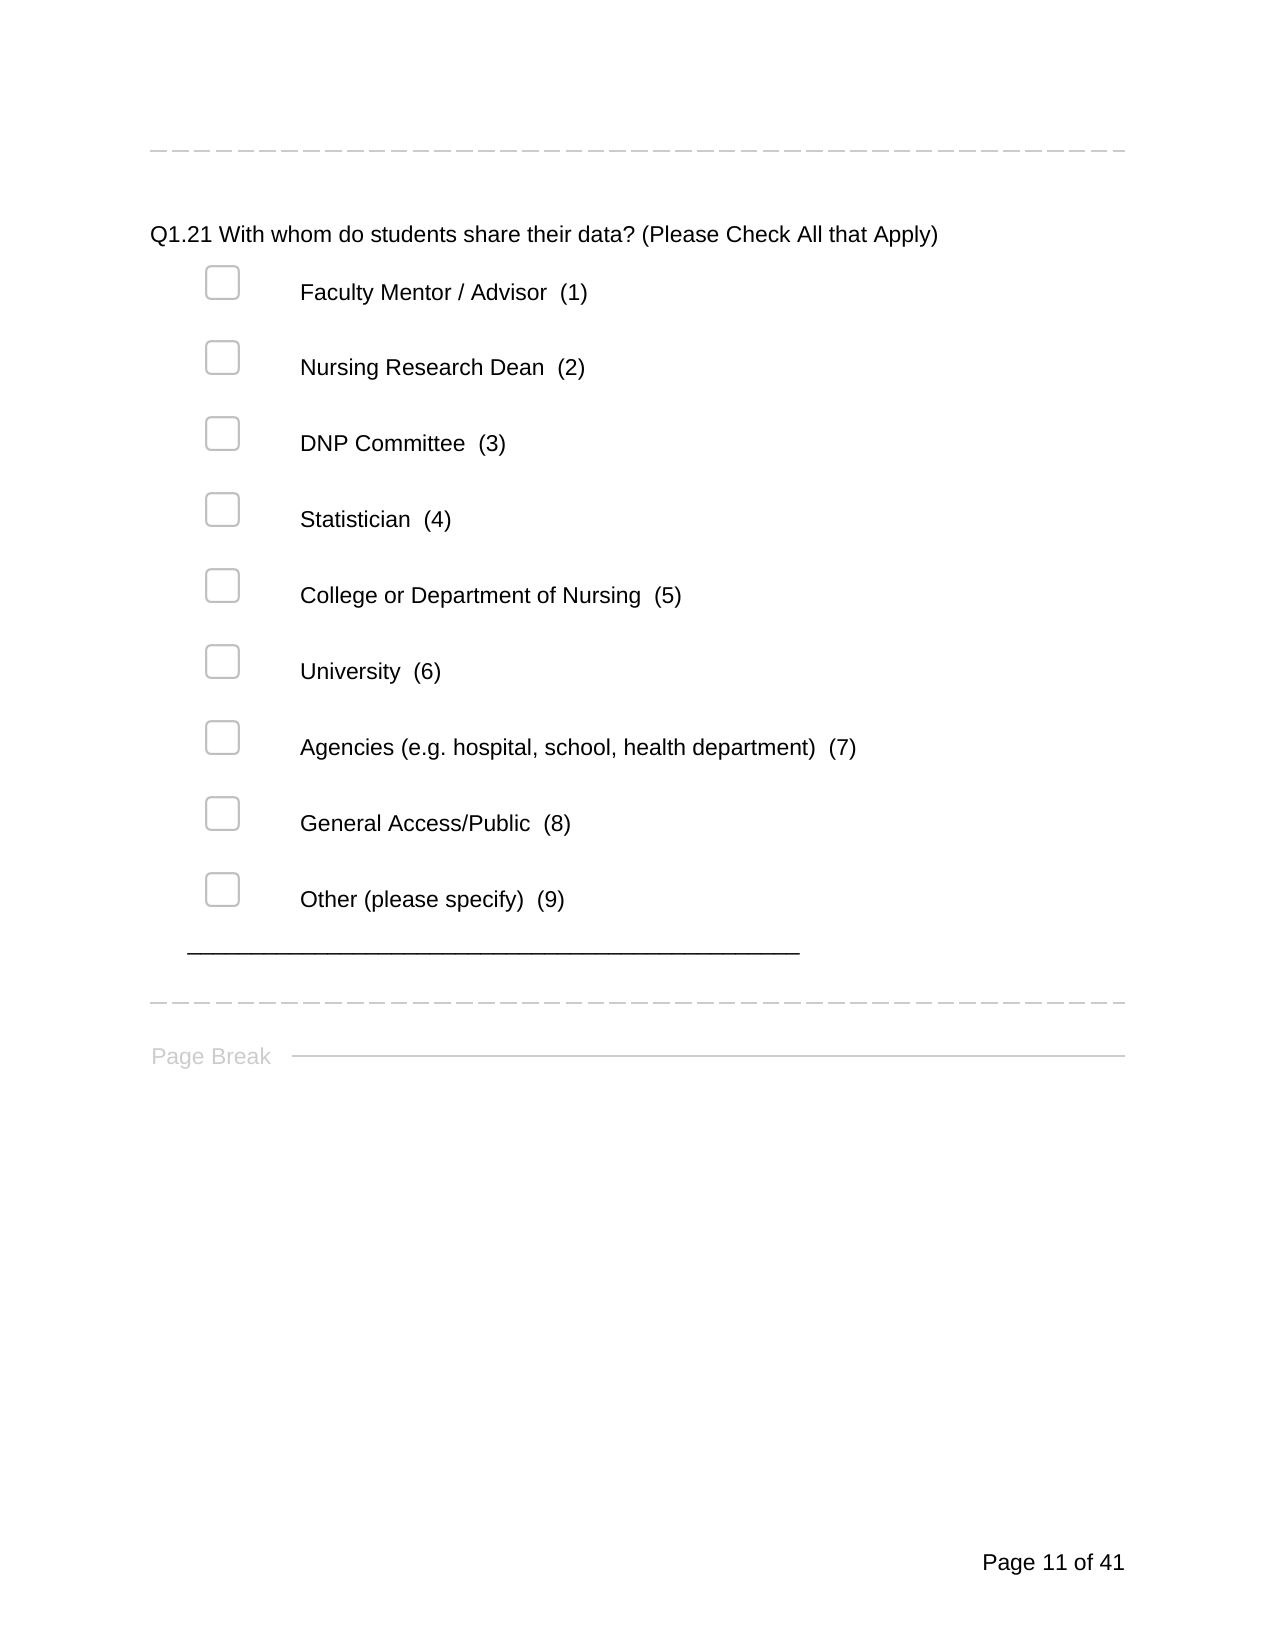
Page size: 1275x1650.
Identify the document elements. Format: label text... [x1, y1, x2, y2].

list College or Department of Nursing (5) [187, 555, 1125, 621]
text Q1.21 With whom do students share their data? (Please Check All that Apply) [150, 221, 1125, 247]
list Faculty Mentor / Advisor (1) [187, 251, 1125, 317]
table_header Page Break [150, 1043, 291, 1083]
list Nursing Research Dean (2) [187, 327, 1125, 393]
list Agencies (e.g. hospital, school, health department) (7) [187, 707, 1125, 773]
list General Access/Public (8) [187, 783, 1125, 849]
table_header [291, 1043, 1126, 1083]
list DNP Committee (3) [187, 403, 1125, 469]
list Other (please specify) (9) ________________________________________________ [187, 859, 1125, 955]
list Statistician (4) [187, 479, 1125, 545]
list University (6) [187, 631, 1125, 697]
